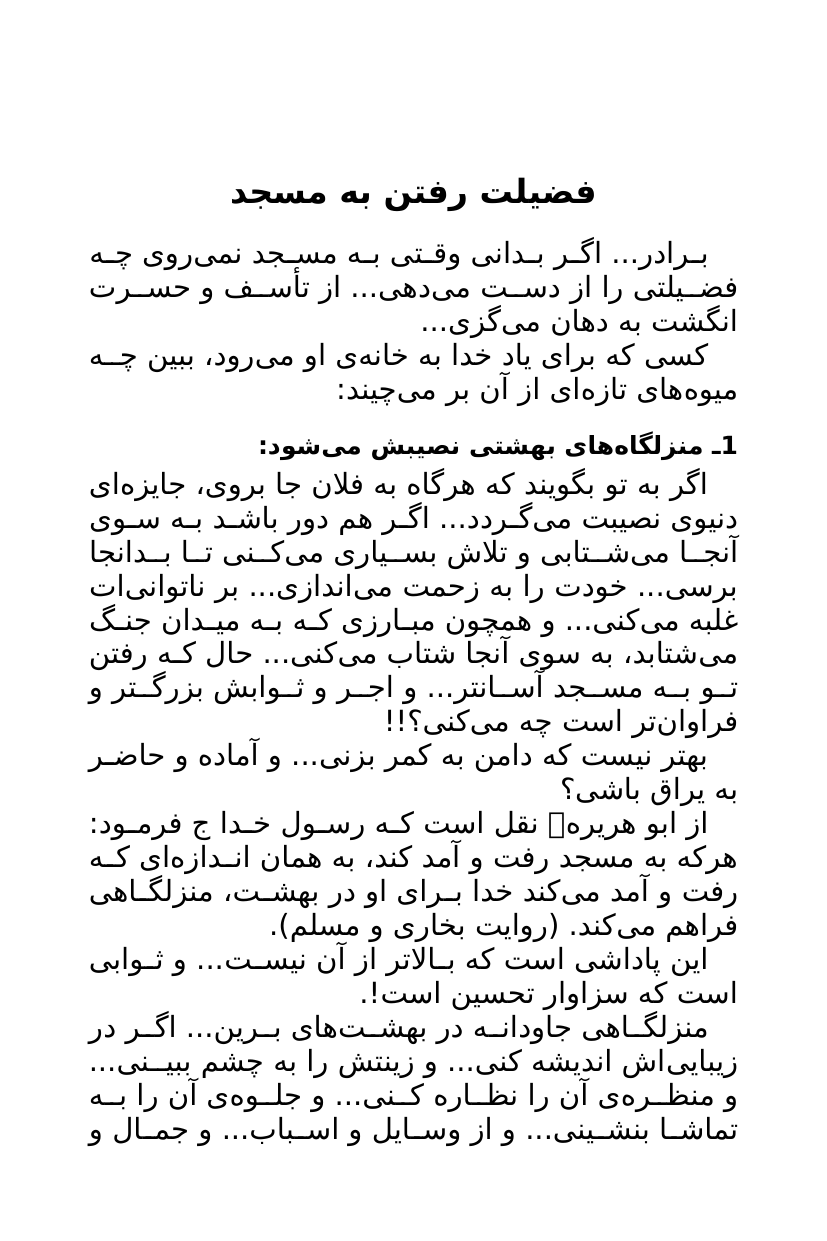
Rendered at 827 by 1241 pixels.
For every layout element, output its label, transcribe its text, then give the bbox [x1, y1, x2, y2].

text اگر به تو بگویند که هرگاه به فلان جا بروی، جایزه‌ای دنیوی نصیبت می‌گردد... اگر هم دور باشد به سوی آنجا می‌شتابی و تلاش بسیاری می‌کنی تا بدانجا برسی... خودت را به زحمت می‌اندازی... بر ناتوانی‌ات غلبه می‌کنی... و همچون مبارزی که به میدان جنگ می‌شتابد، به سوی آنجا شتاب می‌کنی... حال که رفتن تو به مسجد آسانتر... و اجر و ثوابش بزرگتر و فراوان‌تر است چه می‌کنی؟!! [89, 467, 738, 739]
text برادر... اگر بدانی وقتی به مسجد نمی‌روی چه فضیلتی را از دست می‌دهی... از تأسف و حسرت انگشت به دهان می‌گزی... [89, 237, 738, 339]
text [89, 1010, 738, 1146]
text فضیلت رفتن به مسجد [89, 173, 738, 212]
text بهتر نیست که دامن به کمر بزنی... و آماده و حاضر به یراق باشی؟ [89, 739, 738, 807]
text از ابو هریره نقل است که رسول خدا ج فرمود: هرکه به مسجد رفت و آمد کند، به همان اندازه‌ای که رفت و آمد می‌کند خدا برای او در بهشت، منزلگاهی فراهم می‌کند. (روایت بخاری و مسلم). [89, 807, 738, 942]
text این پاداشی است که بالاتر از آن نیست... و ثوابی است که سزاوار تحسین است!. [89, 942, 738, 1010]
text 1ـ منزلگاه‌های بهشتی نصیبش می‌شود: [89, 432, 738, 461]
text کسی که برای یاد خدا به خانه‌ی او می‌رود، ببین چه میوه‌های تازه‌ای از آن بر می‌چیند: [89, 339, 738, 407]
